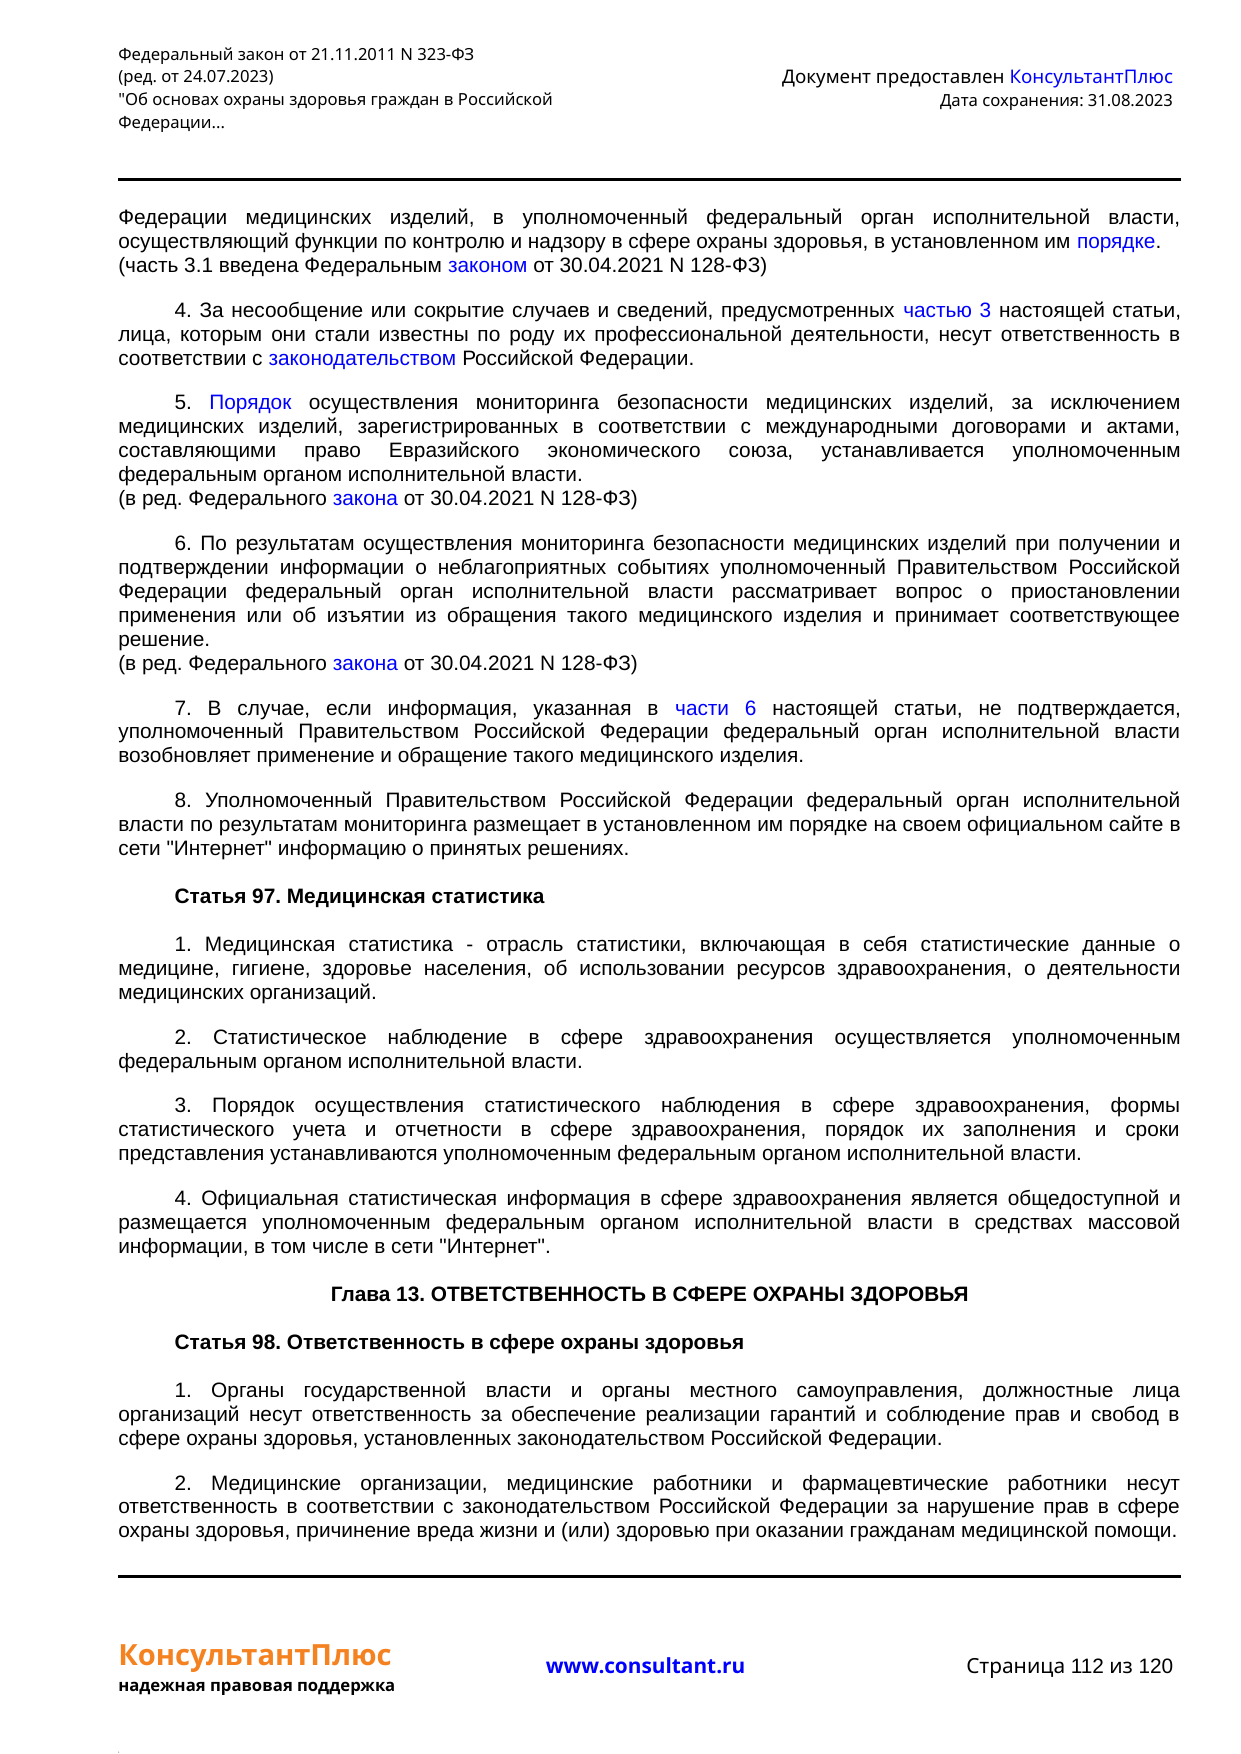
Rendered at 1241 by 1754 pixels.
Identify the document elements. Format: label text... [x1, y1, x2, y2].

title Статья 97. Медицинская статистика [118, 884, 1181, 908]
text 4. Официальная статистическая информация в сфере здравоохранения является общедоступной и размещается уполномоченным федеральным органом исполнительной власти в средствах массовой информации, в том числе в сети "Интернет". [118, 1186, 1181, 1258]
text (в ред. Федерального закона от 30.04.2021 N 128-ФЗ) [118, 651, 1181, 674]
text 5. Порядок осуществления мониторинга безопасности медицинских изделий, за исключением медицинских изделий, зарегистрированных в соответствии с международными договорами и актами, составляющими право Евразийского экономического союза, устанавливается уполномоченным федеральным органом исполнительной власти. [118, 390, 1181, 486]
text 7. В случае, если информация, указанная в части 6 настоящей статьи, не подтверждается, уполномоченный Правительством Российской Федерации федеральный орган исполнительной власти возобновляет применение и обращение такого медицинского изделия. [118, 695, 1181, 767]
text 1. Медицинская статистика - отрасль статистики, включающая в себя статистические данные о медицине, гигиене, здоровье населения, об использовании ресурсов здравоохранения, о деятельности медицинских организаций. [118, 932, 1181, 1004]
text 3. Порядок осуществления статистического наблюдения в сфере здравоохранения, формы статистического учета и отчетности в сфере здравоохранения, порядок их заполнения и сроки представления устанавливаются уполномоченным федеральным органом исполнительной власти. [118, 1093, 1181, 1165]
text 4. За несообщение или сокрытие случаев и сведений, предусмотренных частью 3 настоящей статьи, лица, которым они стали известны по роду их профессиональной деятельности, несут ответственность в соответствии с законодательством Российской Федерации. [118, 297, 1181, 369]
text 2. Медицинские организации, медицинские работники и фармацевтические работники несут ответственность в соответствии с законодательством Российской Федерации за нарушение прав в сфере охраны здоровья, причинение вреда жизни и (или) здоровью при оказании гражданам медицинской помощи. [118, 1470, 1181, 1542]
title Статья 98. Ответственность в сфере охраны здоровья [118, 1330, 1181, 1354]
text 6. По результатам осуществления мониторинга безопасности медицинских изделий при получении и подтверждении информации о неблагоприятных событиях уполномоченный Правительством Российской Федерации федеральный орган исполнительной власти рассматривает вопрос о приостановлении применения или об изъятии из обращения такого медицинского изделия и принимает соответствующее решение. [118, 531, 1181, 651]
title Глава 13. ОТВЕТСТВЕННОСТЬ В СФЕРЕ ОХРАНЫ ЗДОРОВЬЯ [118, 1282, 1181, 1306]
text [118, 205, 1181, 253]
text (в ред. Федерального закона от 30.04.2021 N 128-ФЗ) [118, 486, 1181, 510]
text (часть 3.1 введена Федеральным законом от 30.04.2021 N 128-ФЗ) [118, 253, 1181, 277]
text 8. Уполномоченный Правительством Российской Федерации федеральный орган исполнительной власти по результатам мониторинга размещает в установленном им порядке на своем официальном сайте в сети "Интернет" информацию о принятых решениях. [118, 788, 1181, 860]
text 1. Органы государственной власти и органы местного самоуправления, должностные лица организаций несут ответственность за обеспечение реализации гарантий и соблюдение прав и свобод в сфере охраны здоровья, установленных законодательством Российской Федерации. [118, 1378, 1181, 1449]
text 2. Статистическое наблюдение в сфере здравоохранения осуществляется уполномоченным федеральным органом исполнительной власти. [118, 1024, 1181, 1072]
